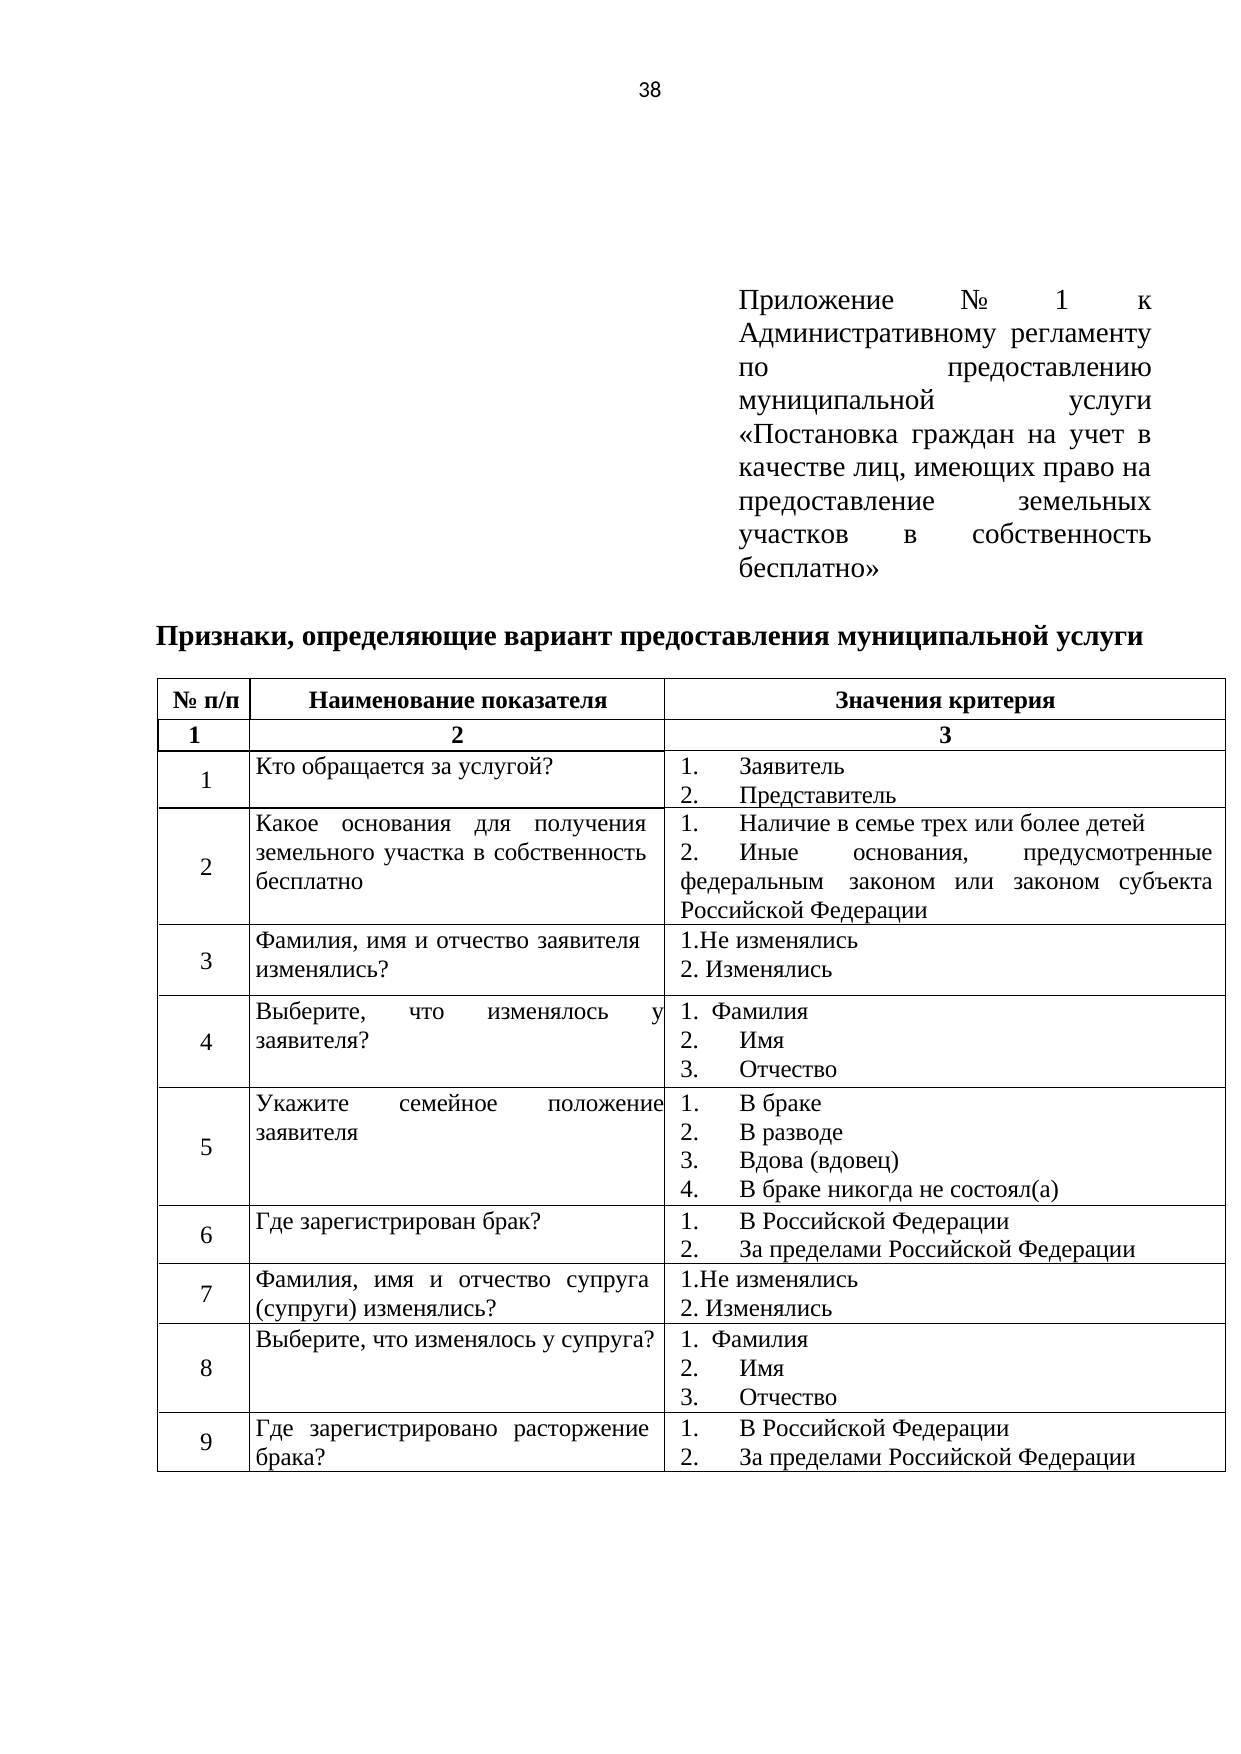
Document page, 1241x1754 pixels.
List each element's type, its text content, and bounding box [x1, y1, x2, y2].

table_cell В браке В разводе Вдова (вдовец) В браке никогда не состоял(а) [665, 1088, 1225, 1204]
table_cell Кто обращается за услугой? [250, 752, 664, 807]
table_cell Наличие в семье трех или более детей Иные основания, предусмотренные федеральным законом или законом субъекта Российской Федерации [665, 808, 1225, 924]
table_cell Где зарегистрировано расторжение брака? [250, 1413, 664, 1471]
table_cell В Российской Федерации За пределами Российской Федерации [665, 1206, 1225, 1263]
table_header Значения критерия [665, 679, 1225, 719]
table_cell 2 [250, 720, 664, 750]
table_cell 9 [158, 1413, 249, 1471]
table_header Наименование показателя [251, 679, 664, 719]
table_cell 1 [158, 752, 249, 807]
table_cell 2 [158, 808, 249, 924]
table_cell Фамилия, имя и отчество супруга (супруги) изменялись? [250, 1264, 664, 1323]
subtitle Признаки, определяющие вариант предоставления муниципальной услуги [148, 618, 1152, 651]
table_header № п/п [158, 679, 249, 719]
table_cell 3 [158, 925, 249, 995]
table_cell 4 [158, 996, 249, 1087]
table_cell Заявитель Представитель [665, 751, 1225, 807]
table_cell Где зарегистрирован брак? [250, 1206, 664, 1263]
table_cell 7 [158, 1264, 249, 1323]
table_cell Какое основания для получения земельного участка в собственность бесплатно [250, 809, 664, 924]
table_cell В Российской Федерации За пределами Российской Федерации [665, 1413, 1225, 1471]
table_cell 1.Не изменялись 2. Изменялись [665, 925, 1225, 995]
table_cell 8 [158, 1324, 249, 1412]
table_cell 6 [158, 1206, 249, 1263]
table_cell 1 [159, 720, 249, 750]
table_cell 1.Не изменялись 2. Изменялись [665, 1264, 1225, 1323]
table_cell Выберите, что изменялось у заявителя? [250, 996, 664, 1087]
table_cell 3 [665, 720, 1225, 750]
table_cell Фамилия, имя и отчество заявителя изменялись? [250, 925, 664, 995]
table_cell Укажите семейное положение заявителя [250, 1088, 664, 1204]
text Приложение № 1 к Административному регламенту по предоставлению муниципальной услуги «Постановка граждан на учет в качестве лиц, имеющих право на предоставление земельных участков в собственность бесплатно» [738, 282, 1152, 584]
table_cell Выберите, что изменялось у супруга? [250, 1324, 664, 1412]
table_cell 5 [158, 1088, 249, 1204]
table_cell 1. Фамилия Имя Отчество [665, 1324, 1225, 1412]
table_cell 1. Фамилия Имя Отчество [665, 996, 1225, 1087]
